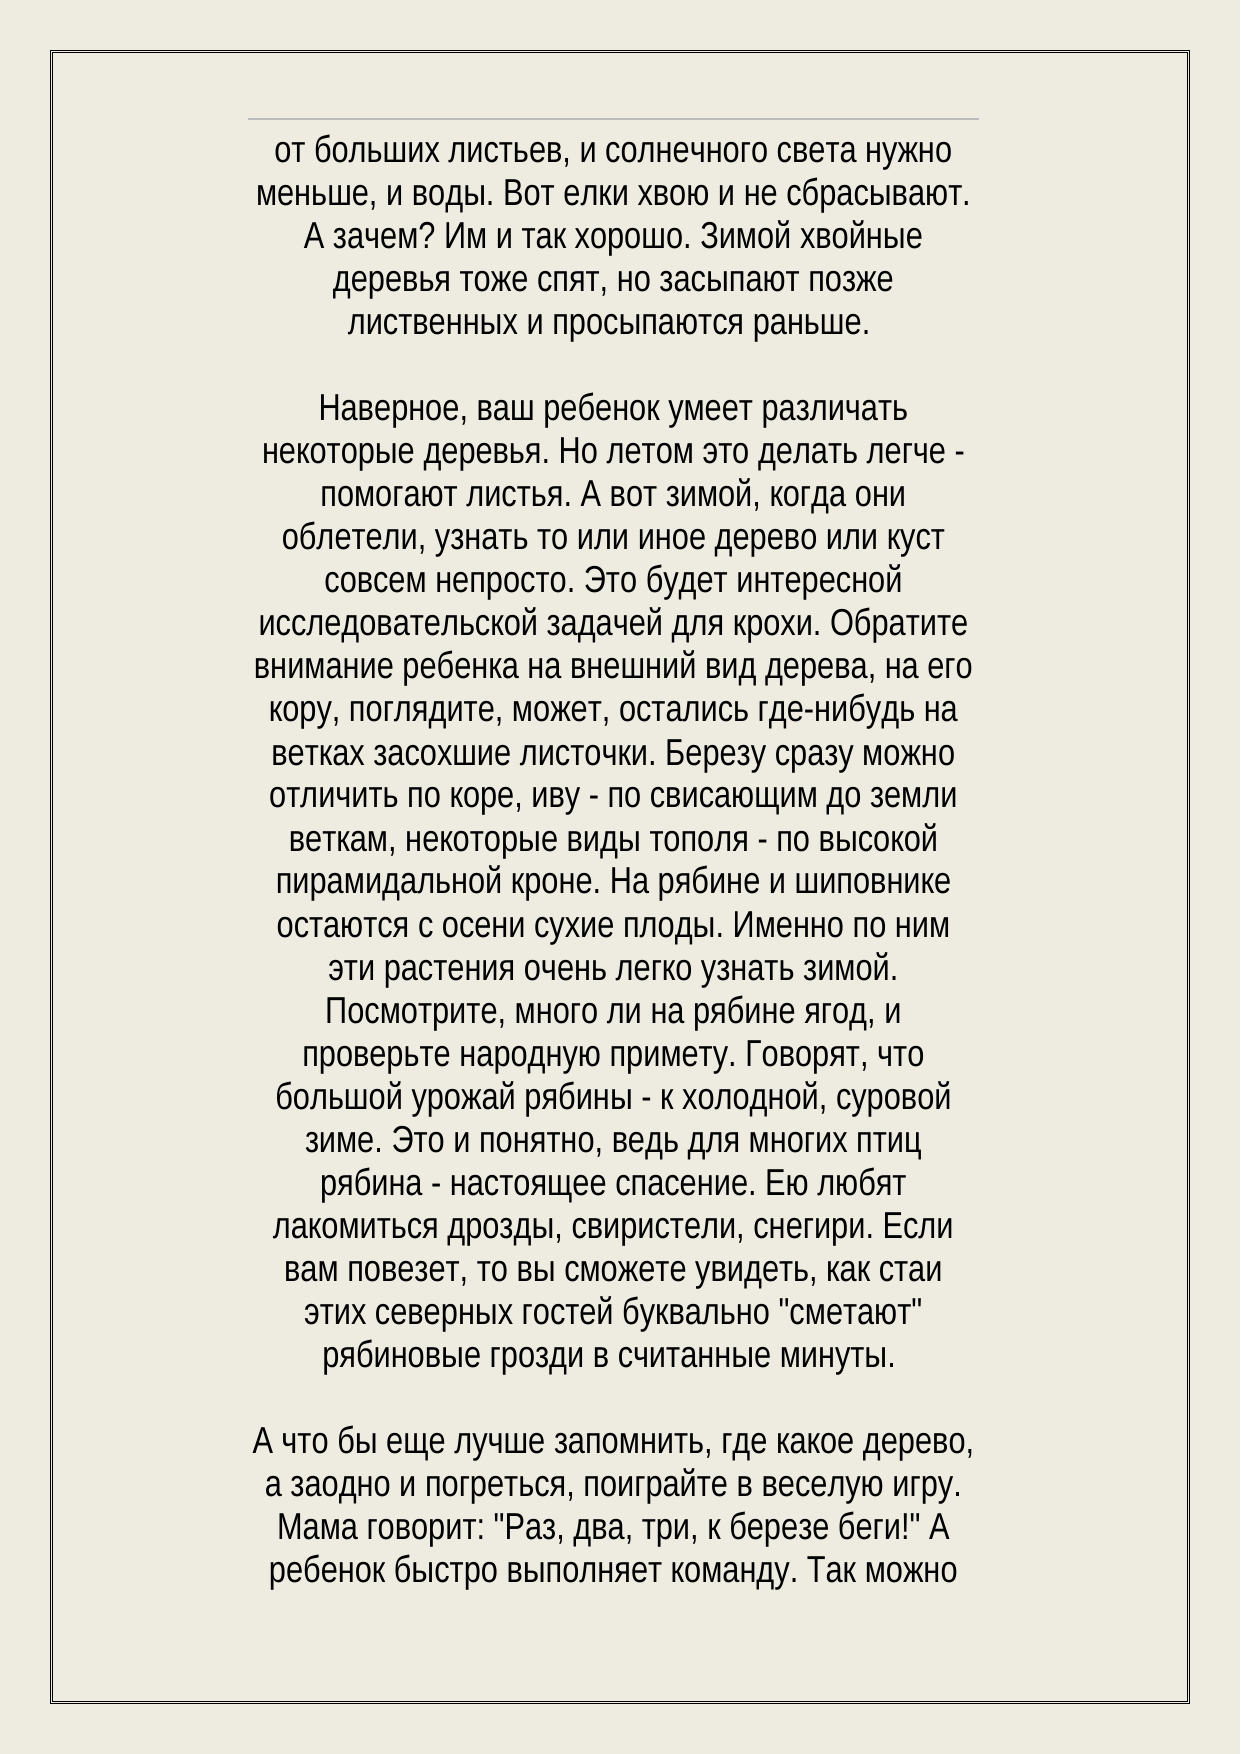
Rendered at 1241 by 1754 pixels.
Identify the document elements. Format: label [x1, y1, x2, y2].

table_header [248, 120, 979, 1598]
